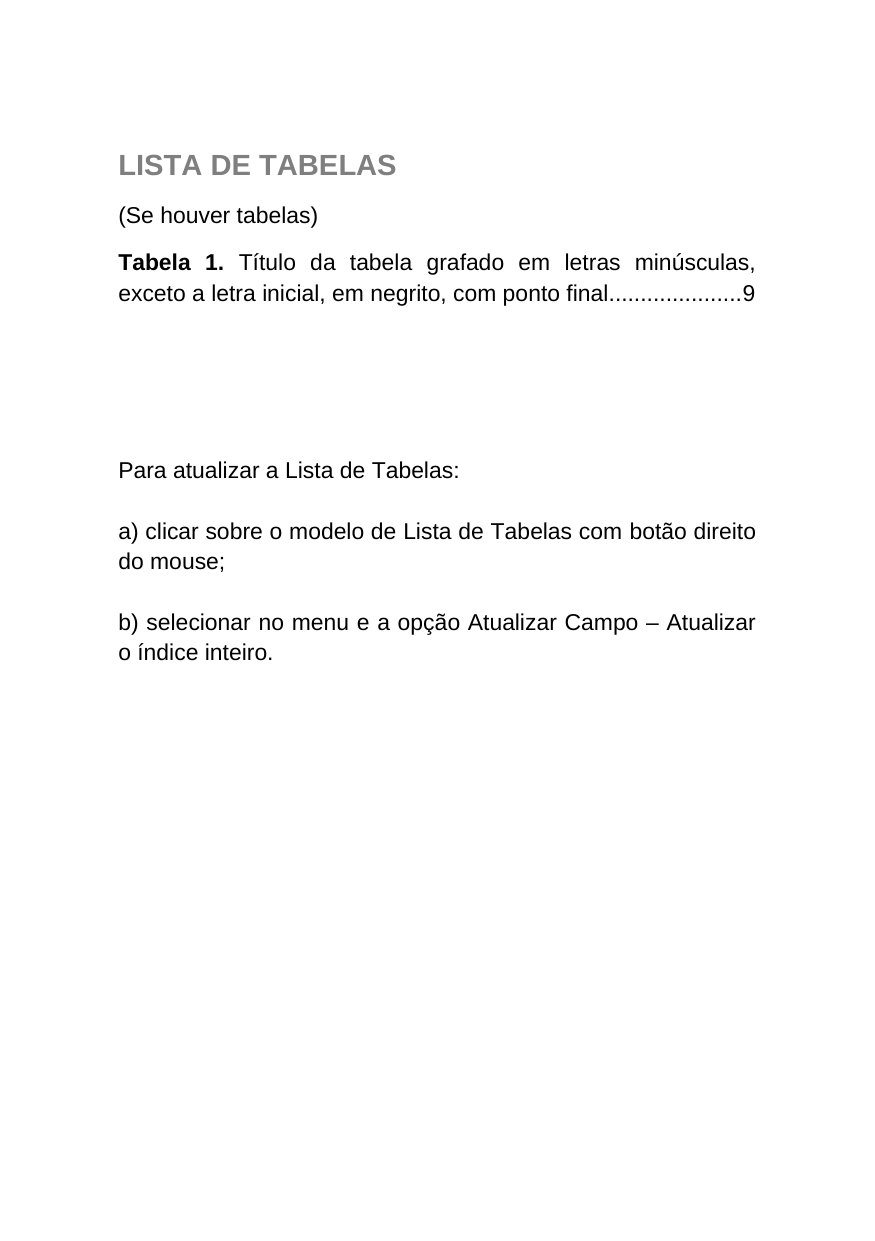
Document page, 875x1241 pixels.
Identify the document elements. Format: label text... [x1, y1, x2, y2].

text (Se houver tabelas) [118, 202, 756, 228]
text b) selecionar no menu e a opção Atualizar Campo – Atualizar o índice inteiro. [118, 608, 756, 665]
text Para atualizar a Lista de Tabelas: [118, 457, 756, 484]
text a) clicar sobre o modelo de Lista de Tabelas com botão direito do mouse; [118, 518, 756, 574]
text Tabela 1. Título da tabela grafado em letras minúsculas, exceto a letra inicial, em negrito, com ponto final. 9 [118, 249, 756, 306]
text LISTA DE TABELAS [118, 148, 756, 181]
